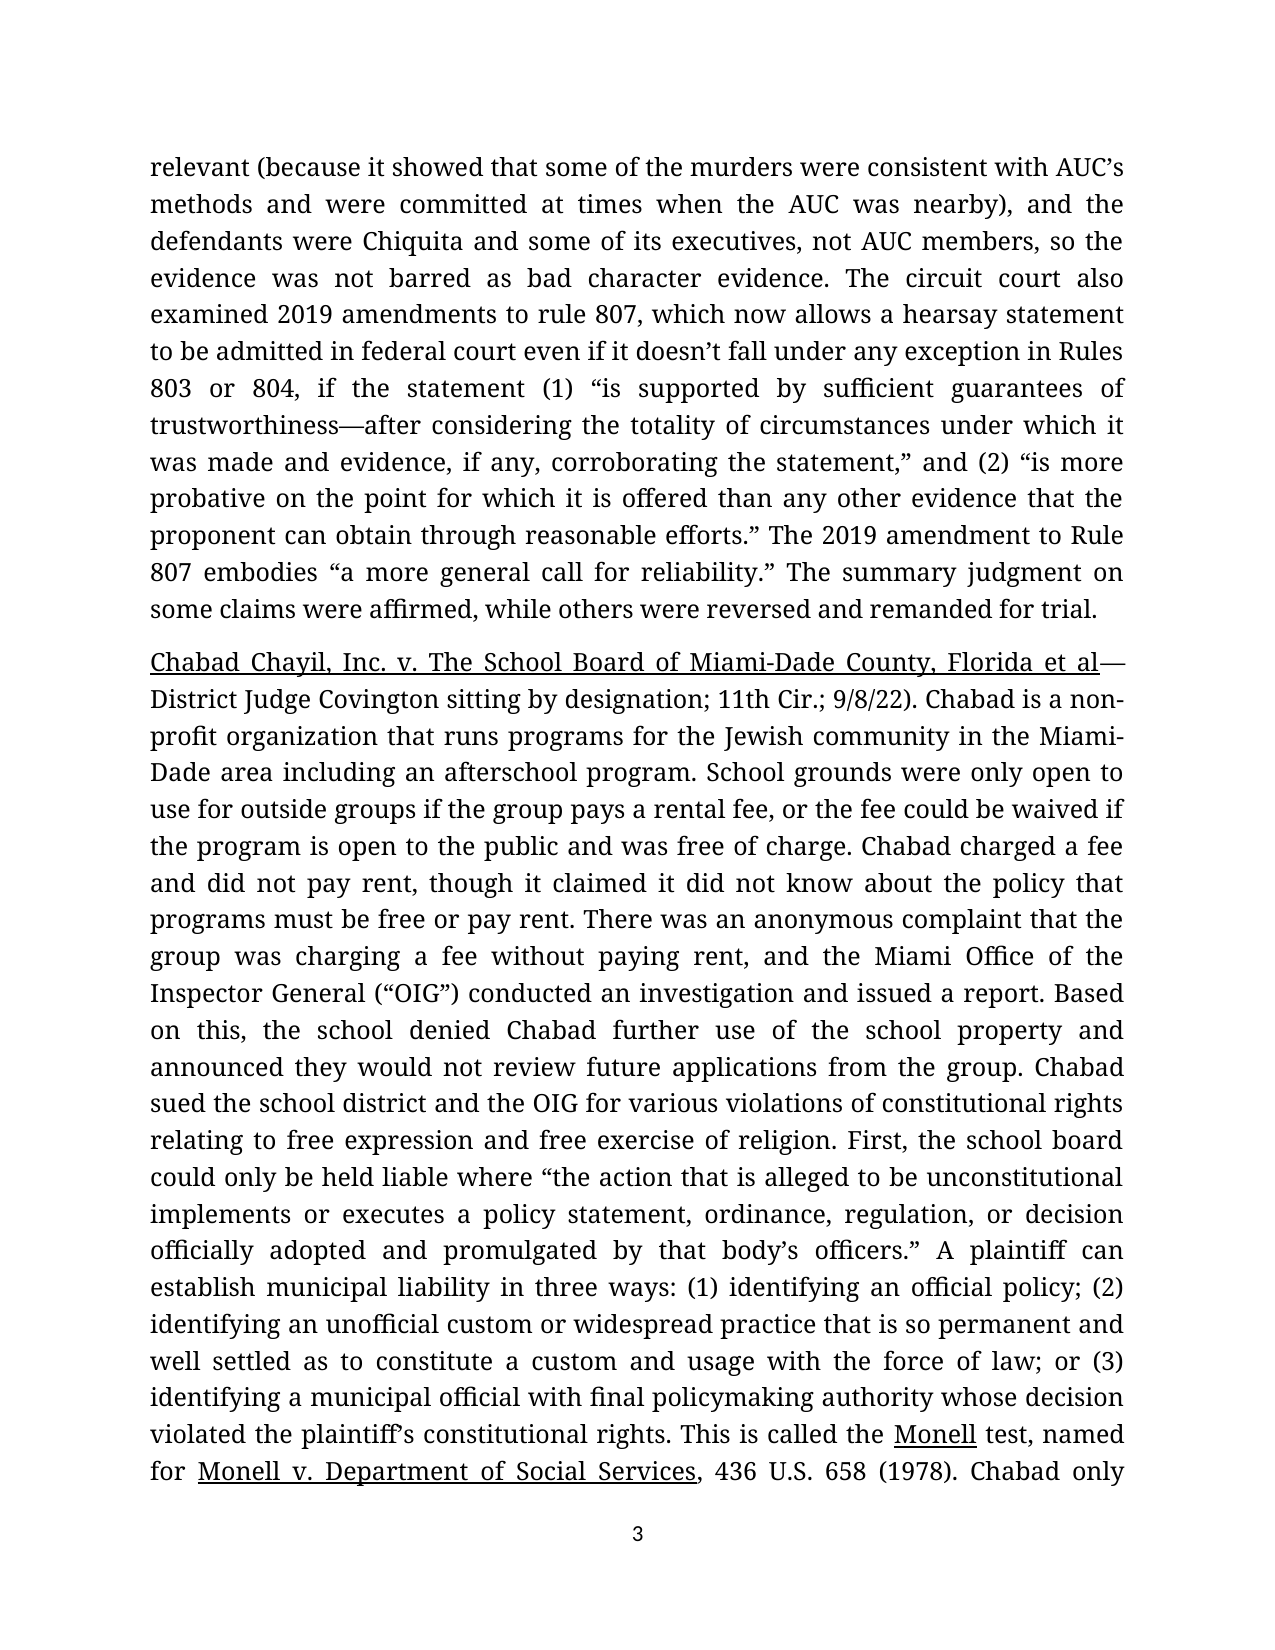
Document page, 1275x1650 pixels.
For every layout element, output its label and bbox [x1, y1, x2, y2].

text [150, 645, 1125, 1488]
text [150, 150, 1125, 625]
